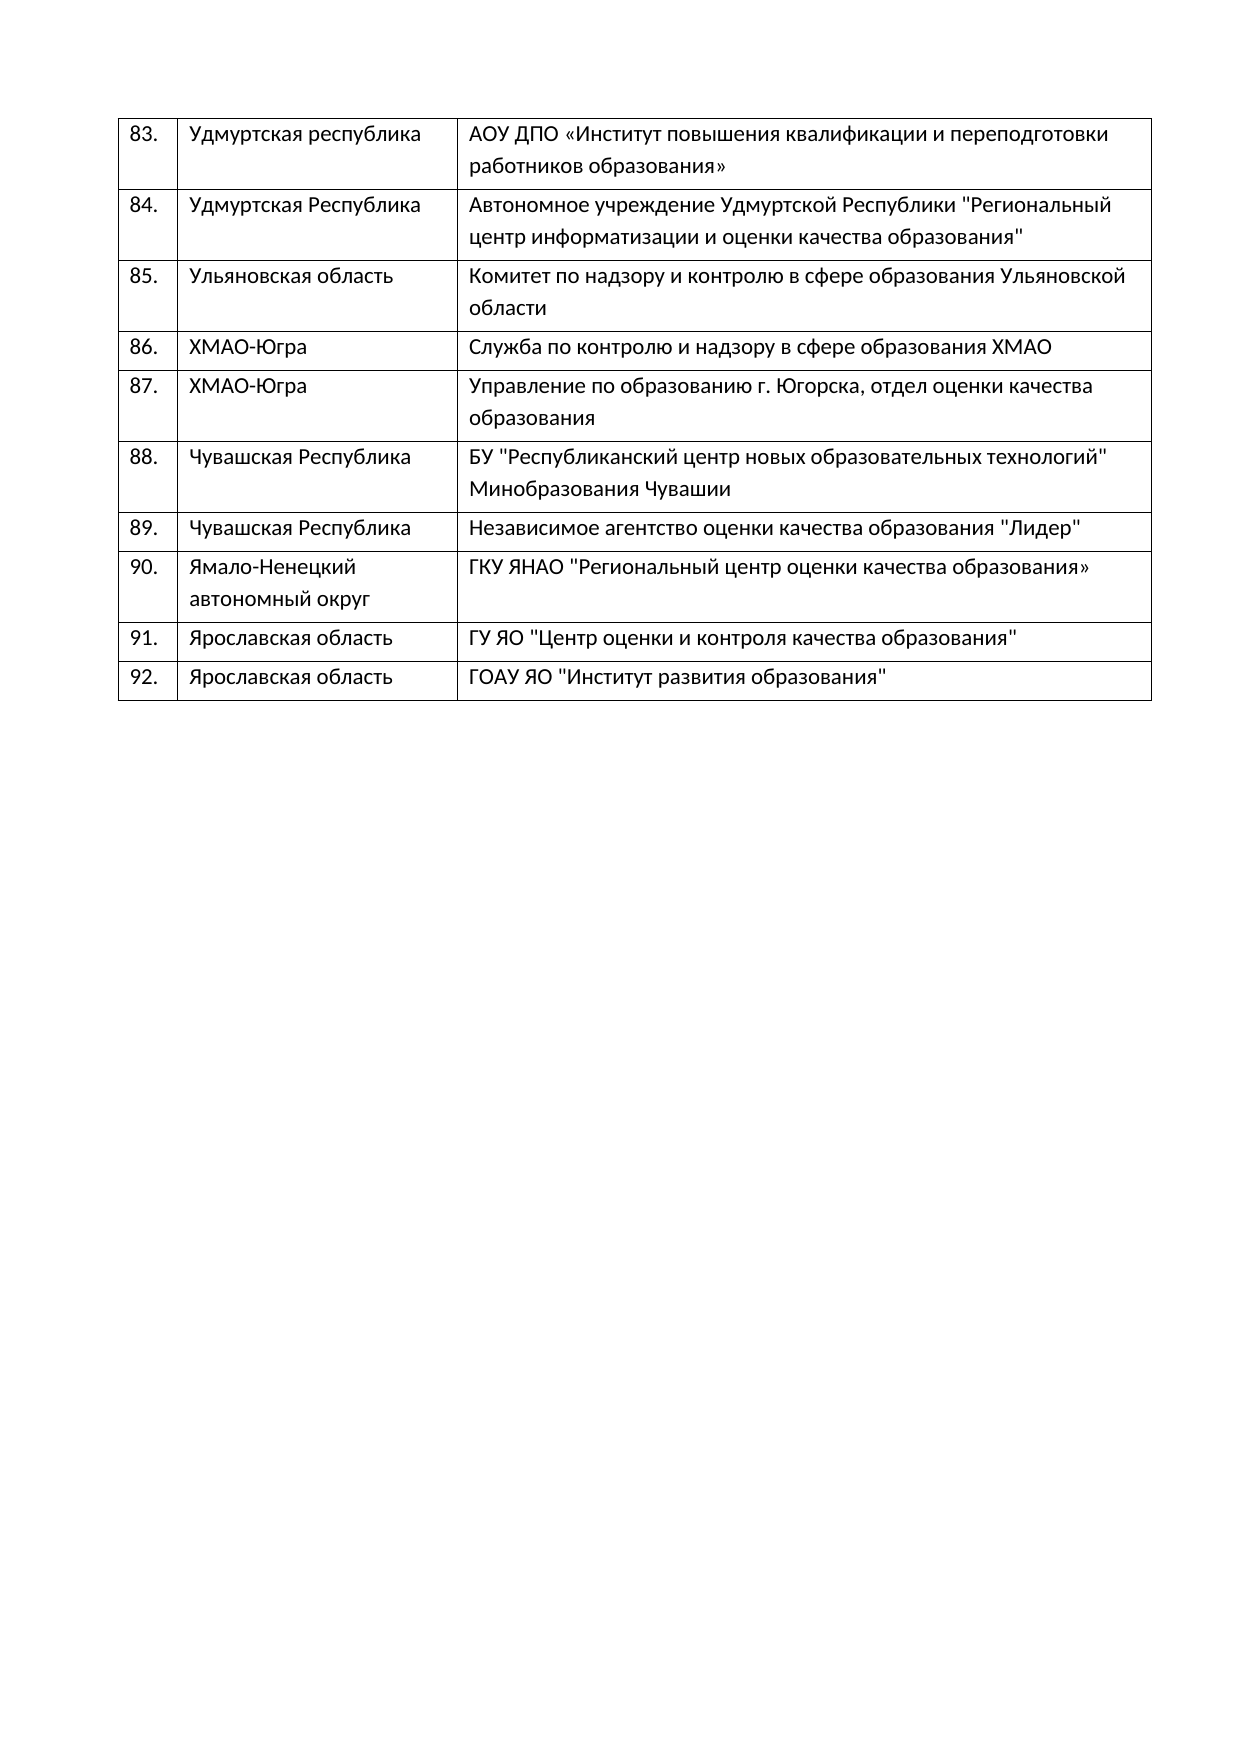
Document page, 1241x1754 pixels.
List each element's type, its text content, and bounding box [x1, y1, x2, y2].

table_cell Ульяновская область [178, 261, 457, 331]
table_cell [119, 552, 177, 622]
table_cell Ярославская область [178, 623, 457, 661]
table_cell Автономное учреждение Удмуртской Республики "Региональный центр информатизации и оценки качества образования" [458, 190, 1151, 260]
table_cell ХМАО-Югра [178, 371, 457, 441]
table_cell Комитет по надзору и контролю в сфере образования Ульяновской области [458, 261, 1151, 331]
table_cell [119, 332, 177, 370]
table_cell БУ "Республиканский центр новых образовательных технологий" Минобразования Чувашии [458, 442, 1151, 512]
table_cell [119, 662, 177, 700]
table_cell ГКУ ЯНАО "Региональный центр оценки качества образования» [458, 552, 1151, 622]
table_cell [119, 119, 177, 189]
table_cell Ямало-Ненецкий автономный округ [178, 552, 457, 622]
table_cell Чувашская Республика [178, 442, 457, 512]
table_cell [119, 261, 177, 331]
table_cell [119, 623, 177, 661]
table_cell ХМАО-Югра [178, 332, 457, 370]
table_cell [119, 442, 177, 512]
table_cell Удмуртская Республика [178, 190, 457, 260]
table_cell [119, 513, 177, 551]
table_cell [119, 190, 177, 260]
table_cell Удмуртская республика [178, 119, 457, 189]
table_cell ГОАУ ЯО "Институт развития образования" [458, 662, 1151, 700]
table_cell [119, 371, 177, 441]
table_cell ГУ ЯО "Центр оценки и контроля качества образования" [458, 623, 1151, 661]
table_cell АОУ ДПО «Институт повышения квалификации и переподготовки работников образования» [458, 119, 1151, 189]
table_cell Ярославская область [178, 662, 457, 700]
table_cell Независимое агентство оценки качества образования "Лидер" [458, 513, 1151, 551]
table_cell Служба по контролю и надзору в сфере образования ХМАО [458, 332, 1151, 370]
table_cell Чувашская Республика [178, 513, 457, 551]
table_cell Управление по образованию г. Югорска, отдел оценки качества образования [458, 371, 1151, 441]
